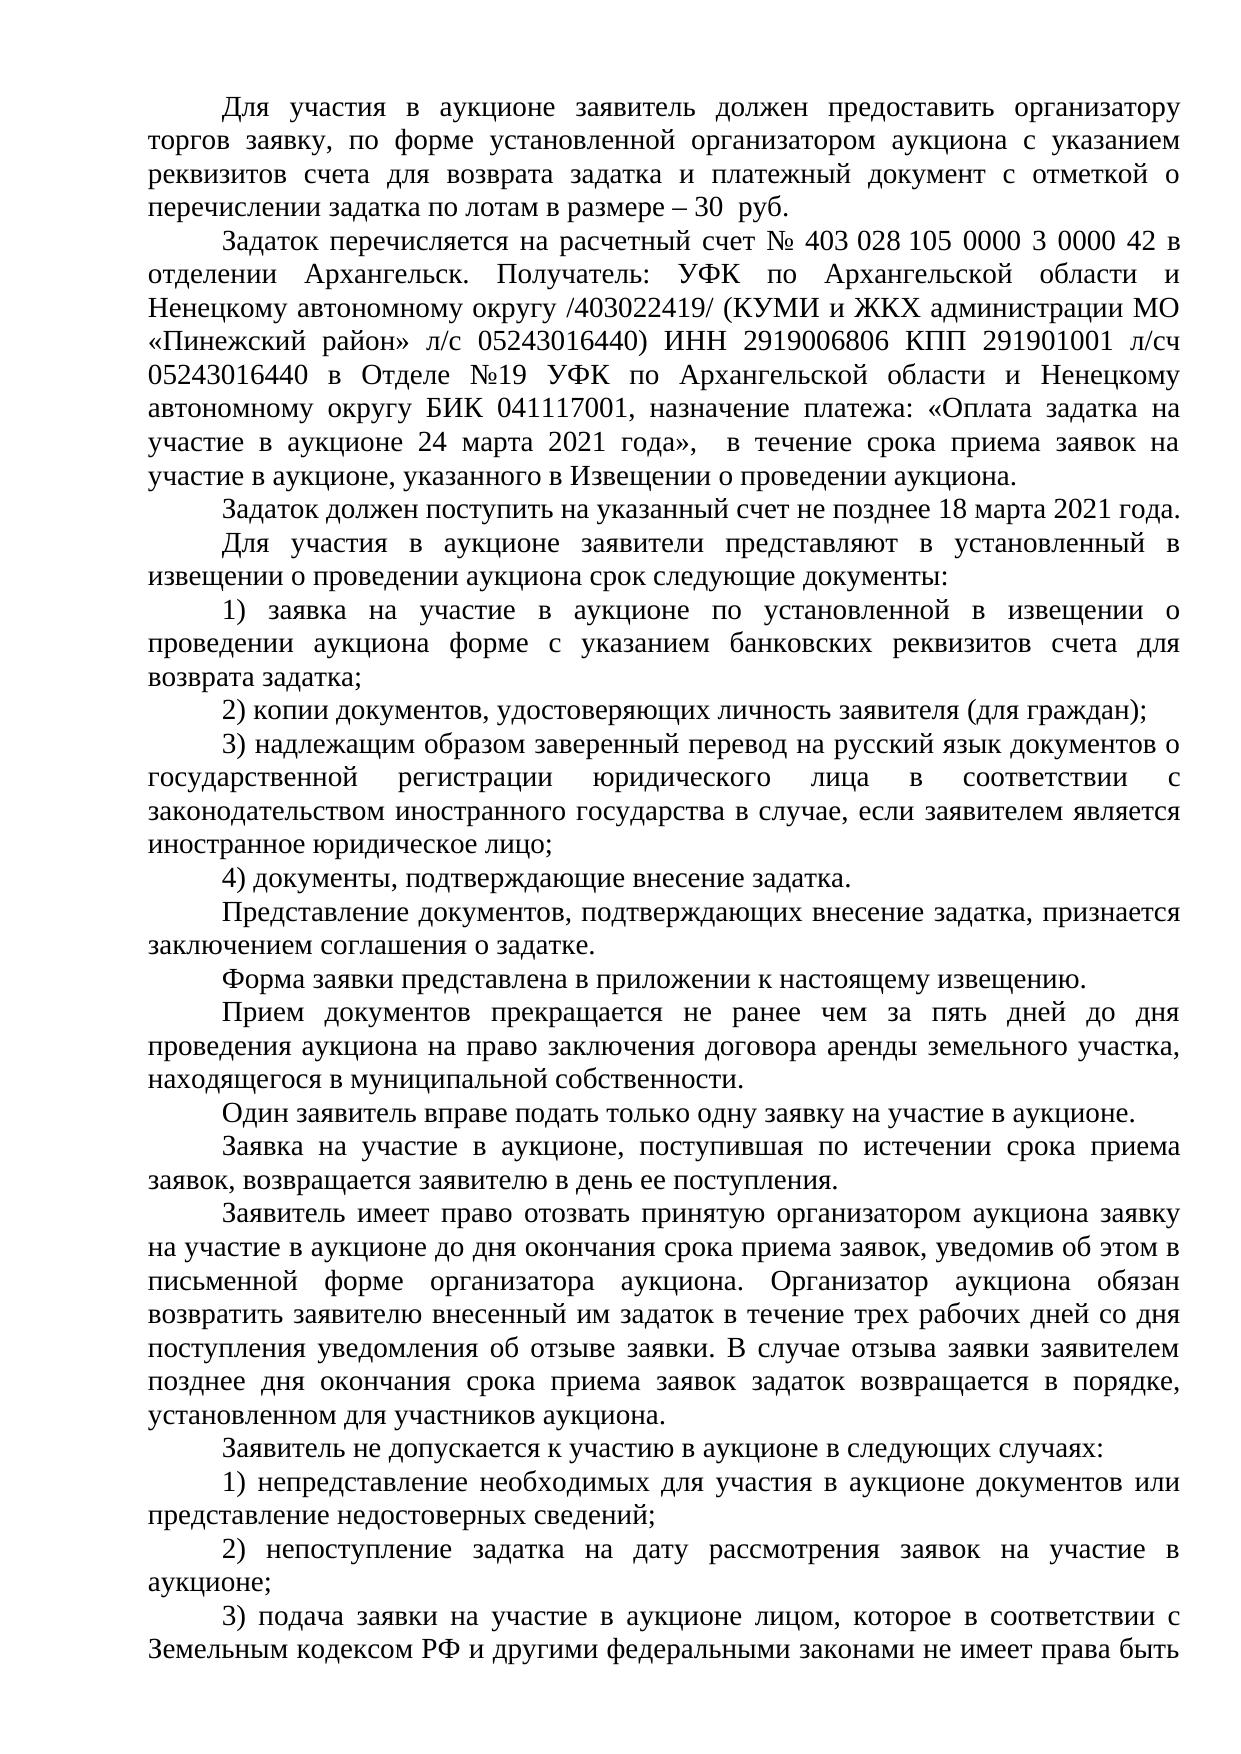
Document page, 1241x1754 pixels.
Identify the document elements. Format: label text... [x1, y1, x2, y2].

text Представление документов, подтверждающих внесение задатка, признается заключением соглашения о задатке. [148, 894, 1181, 961]
text 2) копии документов, удостоверяющих личность заявителя (для граждан); [148, 692, 1181, 726]
text Задаток должен поступить на указанный счет не позднее 18 марта 2021 года. [148, 491, 1181, 525]
text Заявитель не допускается к участию в аукционе в следующих случаях: [148, 1430, 1181, 1464]
text 3) надлежащим образом заверенный перевод на русский язык документов о государственной регистрации юридического лица в соответствии с законодательством иностранного государства в случае, если заявителем является иностранное юридическое лицо; [148, 726, 1181, 860]
text 2) непоступление задатка на дату рассмотрения заявок на участие в аукционе; [148, 1531, 1181, 1598]
text Для участия в аукционе заявители представляют в установленный в извещении о проведении аукциона срок следующие документы: [148, 525, 1181, 592]
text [148, 1598, 1181, 1665]
text Задаток перечисляется на расчетный счет № 403 028 105 0000 3 0000 42 в отделении Архангельск. Получатель: УФК по Архангельской области и Ненецкому автономному округу /403022419/ (КУМИ и ЖКХ администрации МО «Пинежский район» л/с 05243016440) ИНН 2919006806 КПП 291901001 л/сч 05243016440 в Отделе №19 УФК по Архангельской области и Ненецкому автономному округу БИК 041117001, назначение платежа: «Оплата задатка на участие в аукционе 24 марта 2021 года», в течение срока приема заявок на участие в аукционе, указанного в Извещении о проведении аукциона. [148, 223, 1181, 491]
text Один заявитель вправе подать только одну заявку на участие в аукционе. [148, 1095, 1181, 1128]
text Заявитель имеет право отозвать принятую организатором аукциона заявку на участие в аукционе до дня окончания срока приема заявок, уведомив об этом в письменной форме организатора аукциона. Организатор аукциона обязан возвратить заявителю внесенный им задаток в течение трех рабочих дней со дня поступления уведомления об отзыве заявки. В случае отзыва заявки заявителем позднее дня окончания срока приема заявок задаток возвращается в порядке, установленном для участников аукциона. [148, 1196, 1181, 1430]
text Прием документов прекращается не ранее чем за пять дней до дня проведения аукциона на право заключения договора аренды земельного участка, находящегося в муниципальной собственности. [148, 994, 1181, 1095]
text Для участия в аукционе заявитель должен предоставить организатору торгов заявку, по форме установленной организатором аукциона с указанием реквизитов счета для возврата задатка и платежный документ с отметкой о перечислении задатка по лотам в размере – 30 руб. [148, 89, 1181, 223]
text Форма заявки представлена в приложении к настоящему извещению. [148, 961, 1181, 994]
text 4) документы, подтверждающие внесение задатка. [148, 860, 1181, 894]
text 1) заявка на участие в аукционе по установленной в извещении о проведении аукциона форме с указанием банковских реквизитов счета для возврата задатка; [148, 592, 1181, 692]
text 1) непредставление необходимых для участия в аукционе документов или представление недостоверных сведений; [148, 1464, 1181, 1531]
text Заявка на участие в аукционе, поступившая по истечении срока приема заявок, возвращается заявителю в день ее поступления. [148, 1128, 1181, 1196]
